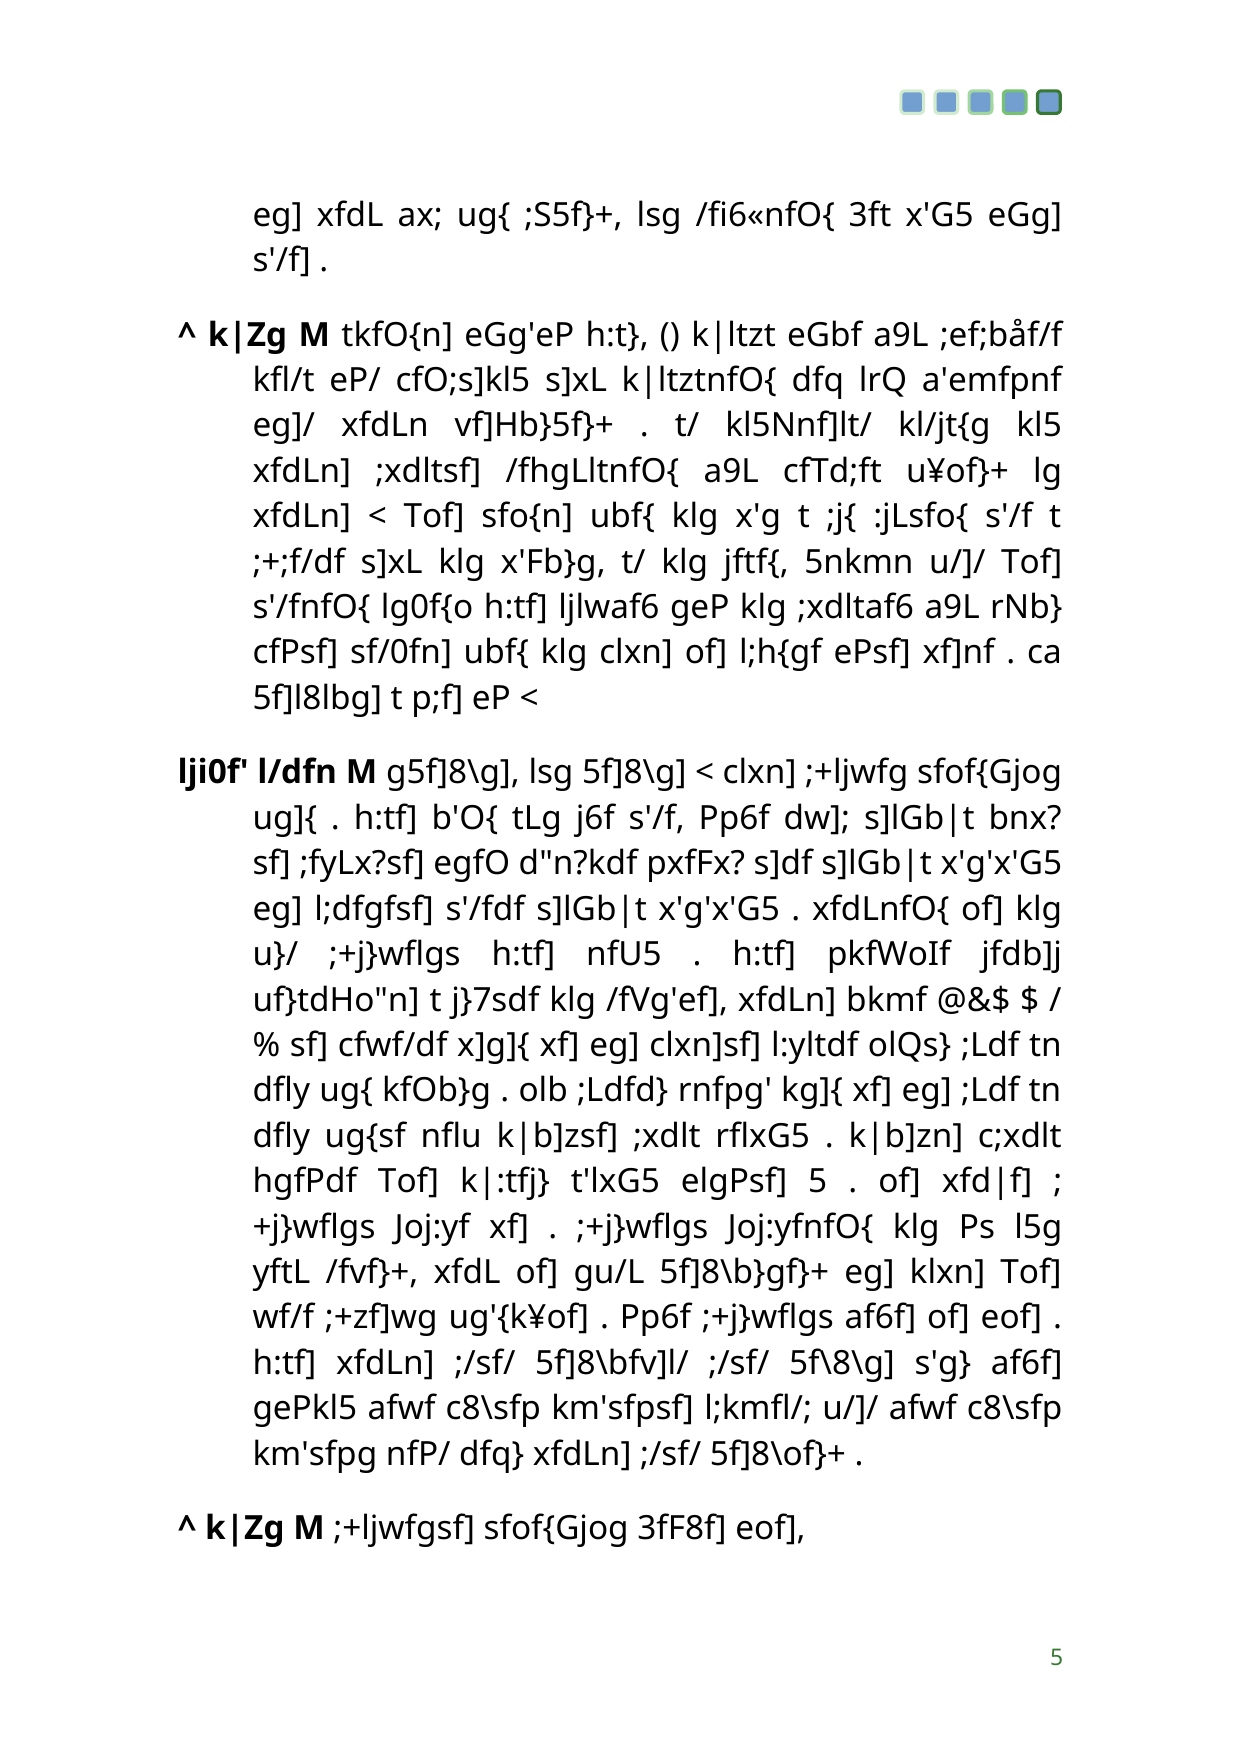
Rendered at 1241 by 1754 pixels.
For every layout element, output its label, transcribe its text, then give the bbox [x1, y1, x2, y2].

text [177, 190, 1063, 281]
text ^ k|Zg M ;+ljwfgsf] sfof{Gjog 3fF8f] eof], [177, 1504, 1063, 1549]
text ^ k|Zg M tkfO{n] eGg'eP h:t}, () k|ltzt eGbf a9L ;ef;båf/f kfl/t eP/ cfO;s]kl5 s]xL k|ltztnfO{ dfq lrQ a'emfpnf eg]/ xfdLn vf]Hb}5f}+ . t/ kl5Nnf]lt/ kl/jt{g kl5 xfdLn] ;xdltsf] /fhgLltnfO{ a9L cfTd;ft u¥of}+ lg xfdLn] < Tof] sfo{n] ubf{ klg x'g t ;j{ :jLsfo{ s'/f t ;+;f/df s]xL klg x'Fb}g, t/ klg jftf{, 5nkmn u/]/ Tof] s'/fnfO{ lg0f{o h:tf] ljlwaf6 geP klg ;xdltaf6 a9L rNb} cfPsf] sf/0fn] ubf{ klg clxn] of] l;h{gf ePsf] xf]nf . ca 5f]l8lbg] t p;f] eP < [177, 310, 1063, 719]
text lji0f' l/dfn M g5f]8\g], lsg 5f]8\g] < clxn] ;+ljwfg sfof{Gjog ug]{ . h:tf] b'O{ tLg j6f s'/f, Pp6f dw]; s]lGb|t bnx?sf] ;fyLx?sf] egfO d"n?kdf pxfFx? s]df s]lGb|t x'g'x'G5 eg] l;dfgfsf] s'/fdf s]lGb|t x'g'x'G5 . xfdLnfO{ of] klg u}/ ;+j}wflgs h:tf] nfU5 . h:tf] pkfWoIf jfdb]j uf}tdHo"n] t j}7sdf klg /fVg'ef], xfdLn] bkmf @&$ $ / % sf] cfwf/df x]g]{ xf] eg] clxn]sf] l:yltdf olQs} ;Ldf tn dfly ug{ kfOb}g . olb ;Ldfd} rnfpg' kg]{ xf] eg] ;Ldf tn dfly ug{sf nflu k|b]zsf] ;xdlt rflxG5 . k|b]zn] c;xdlt hgfPdf Tof] k|:tfj} t'lxG5 elgPsf] 5 . of] xfd|f] ;+j}wflgs Joj:yf xf] . ;+j}wflgs Joj:yfnfO{ klg Ps l5g yftL /fvf}+, xfdL of] gu/L 5f]8\b}gf}+ eg] klxn] Tof] wf/f ;+zf]wg ug'{k¥of] . Pp6f ;+j}wflgs af6f] of] eof] . h:tf] xfdLn] ;/sf/ 5f]8\bfv]l/ ;/sf/ 5f\8\g] s'g} af6f] gePkl5 afwf c8\sfp km'sfpsf] l;kmfl/; u/]/ afwf c8\sfp km'sfpg nfP/ dfq} xfdLn] ;/sf/ 5f]8\of}+ . [177, 748, 1063, 1475]
